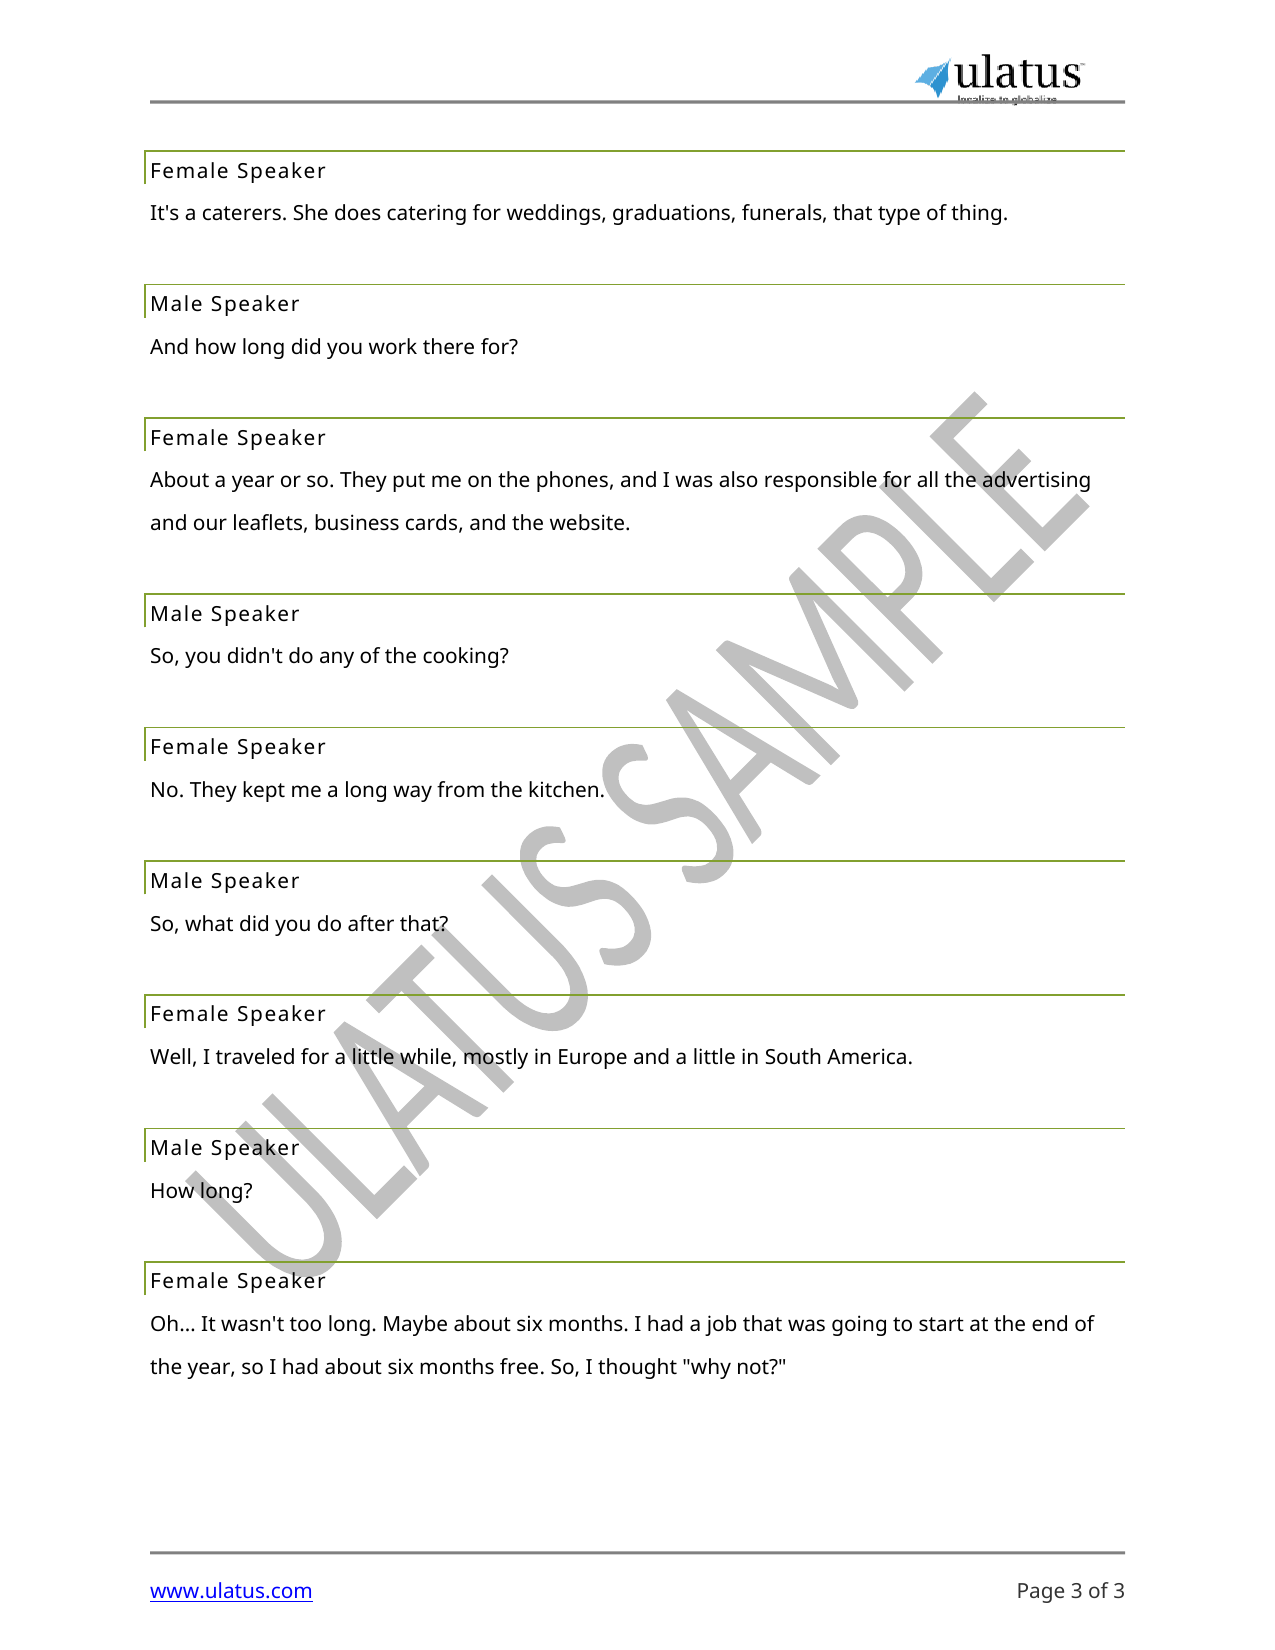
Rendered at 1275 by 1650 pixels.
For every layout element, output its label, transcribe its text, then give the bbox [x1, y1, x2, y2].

subtitle Male Speaker [146, 862, 1125, 894]
text So, you didn't do any of the cooking? [150, 642, 1125, 670]
text And how long did you work there for? [150, 332, 1125, 360]
text So, what did you do after that? [150, 909, 1125, 937]
subtitle Male Speaker [146, 1129, 1125, 1162]
text How long? [150, 1176, 1125, 1204]
text No. They kept me a long way from the kitchen. [150, 775, 1125, 803]
text It's a caterers. She does catering for weddings, graduations, funerals, that type of thing. [150, 198, 1125, 227]
text Oh… It wasn't too long. Maybe about six months. I had a job that was going to start at the end of the year, so I had about six months free. So, I thought "why not?" [150, 1309, 1125, 1380]
picture [914, 104, 1086, 108]
subtitle Female Speaker [146, 996, 1125, 1028]
subtitle Female Speaker [146, 419, 1125, 451]
text Well, I traveled for a little while, mostly in Europe and a little in South America. [150, 1042, 1125, 1071]
subtitle Female Speaker [146, 152, 1125, 184]
picture [914, 51, 1086, 100]
text About a year or so. They put me on the phones, and I was also responsible for all the advertising and our leaflets, business cards, and the website. [150, 465, 1125, 536]
subtitle Male Speaker [146, 285, 1125, 318]
subtitle Male Speaker [146, 595, 1125, 627]
subtitle Female Speaker [146, 1263, 1125, 1295]
subtitle Female Speaker [146, 728, 1125, 761]
